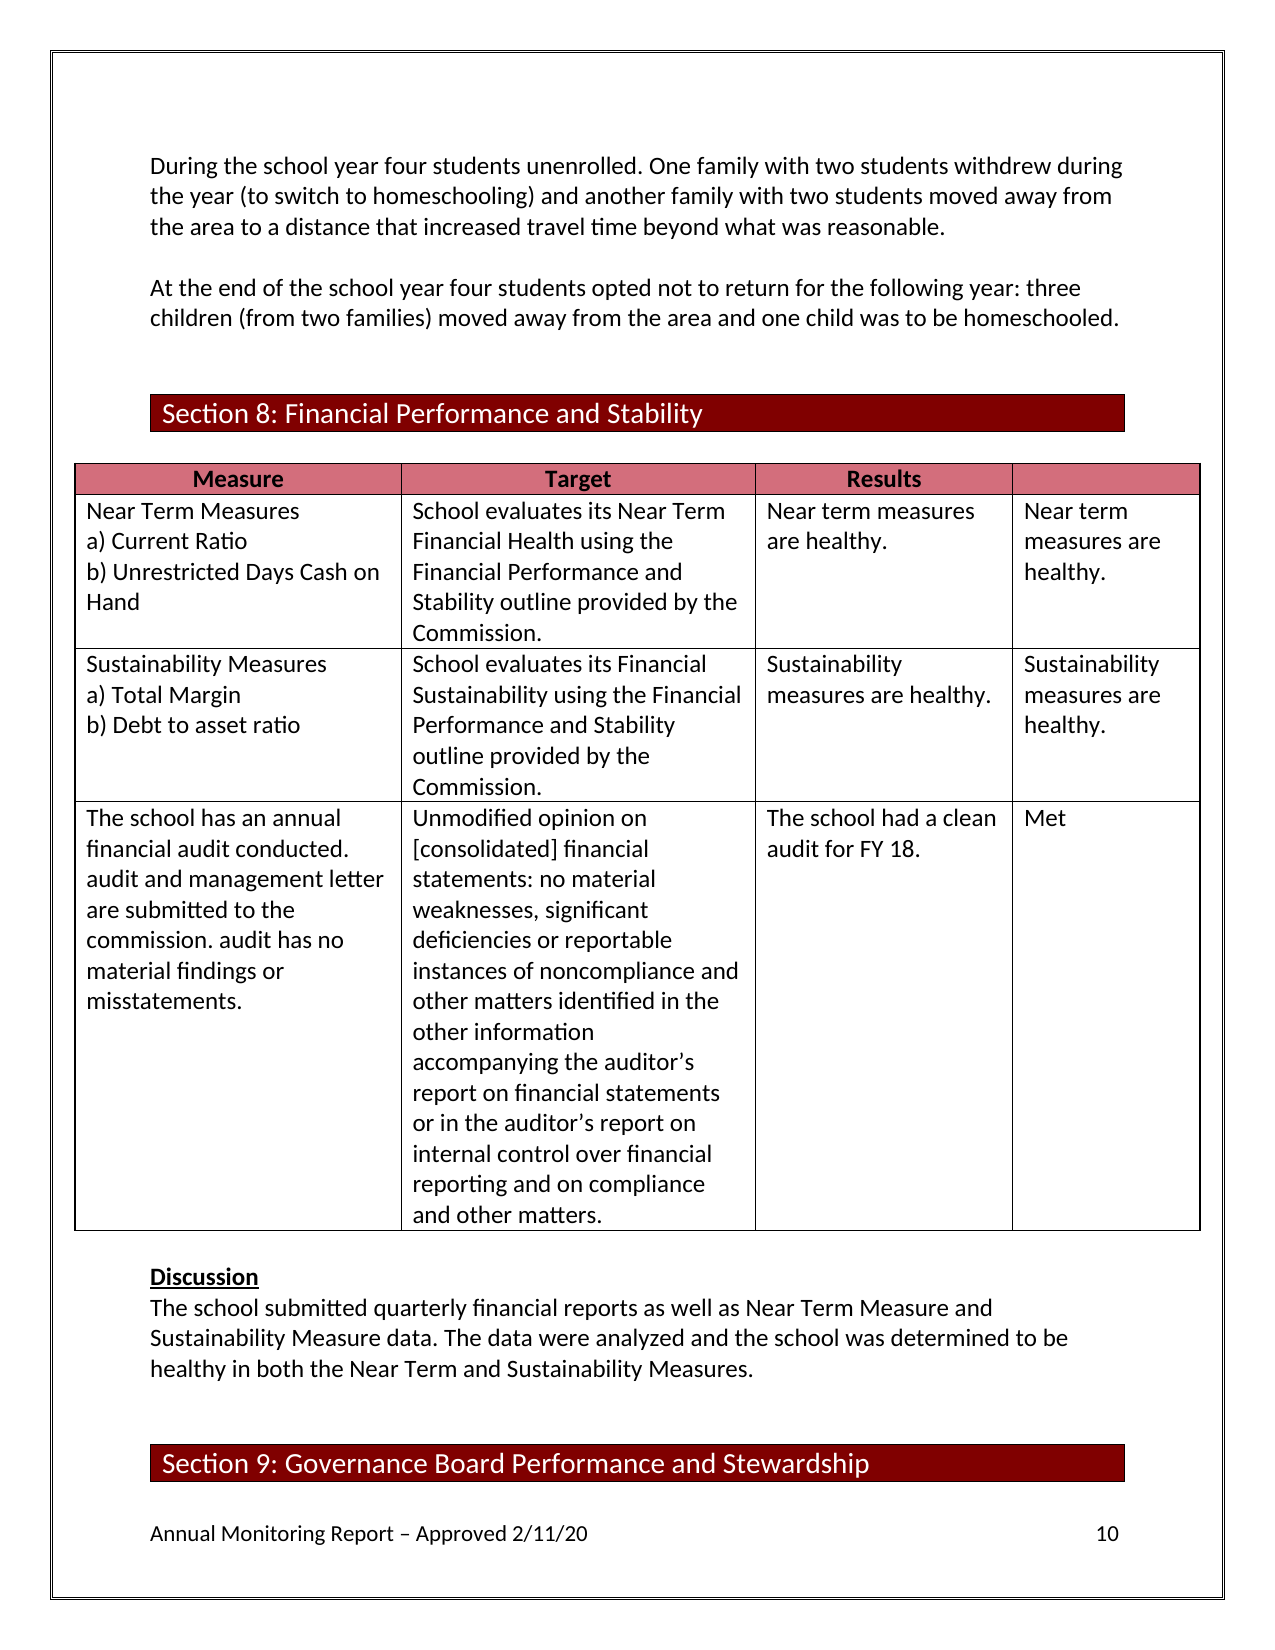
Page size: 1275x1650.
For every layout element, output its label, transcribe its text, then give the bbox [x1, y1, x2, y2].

table_cell School evaluates its Near Term Financial Health using the Financial Performance and Stability outline provided by the Commission. [402, 495, 755, 648]
table_header Section 8: Financial Performance and Stability [151, 395, 1124, 431]
text The school submitted quarterly financial reports as well as Near Term Measure and Sustainability Measure data. The data were analyzed and the school was determined to be healthy in both the Near Term and Sustainability Measures. [150, 1292, 1125, 1383]
table_cell School evaluates its Financial Sustainability using the Financial Performance and Stability outline provided by the Commission. [402, 649, 755, 801]
table_header Target [402, 464, 755, 494]
table_cell Met [1013, 802, 1199, 1229]
text During the school year four students unenrolled. One family with two students withdrew during the year (to switch to homeschooling) and another family with two students moved away from the area to a distance that increased travel time beyond what was reasonable. [150, 150, 1125, 242]
table_header [1013, 464, 1199, 494]
table_cell The school had a clean audit for FY 18. [756, 802, 1012, 1229]
table_header Results [756, 464, 1012, 494]
table_cell Near term measures are healthy. [1013, 495, 1199, 648]
table_cell The school has an annual financial audit conducted. audit and management letter are submitted to the commission. audit has no material findings or misstatements. [76, 802, 401, 1229]
text At the end of the school year four students opted not to return for the following year: three children (from two families) moved away from the area and one child was to be homeschooled. [150, 272, 1125, 333]
table_cell Near Term Measures a) Current Ratio b) Unrestricted Days Cash on Hand [76, 495, 401, 648]
table_header Section 9: Governance Board Performance and Stewardship [151, 1445, 1124, 1481]
table_cell Unmodified opinion on [consolidated] financial statements: no material weaknesses, significant deficiencies or reportable instances of noncompliance and other matters identified in the other information accompanying the auditor’s report on financial statements or in the auditor’s report on internal control over financial reporting and on compliance and other matters. [402, 802, 755, 1229]
table_cell Sustainability measures are healthy. [1013, 649, 1199, 801]
table_cell Near term measures are healthy. [756, 495, 1012, 648]
table_cell Sustainability measures are healthy. [756, 649, 1012, 801]
text Discussion [150, 1261, 1125, 1292]
table_header Measure [76, 464, 401, 494]
table_cell Sustainability Measures a) Total Margin b) Debt to asset ratio [76, 649, 401, 801]
